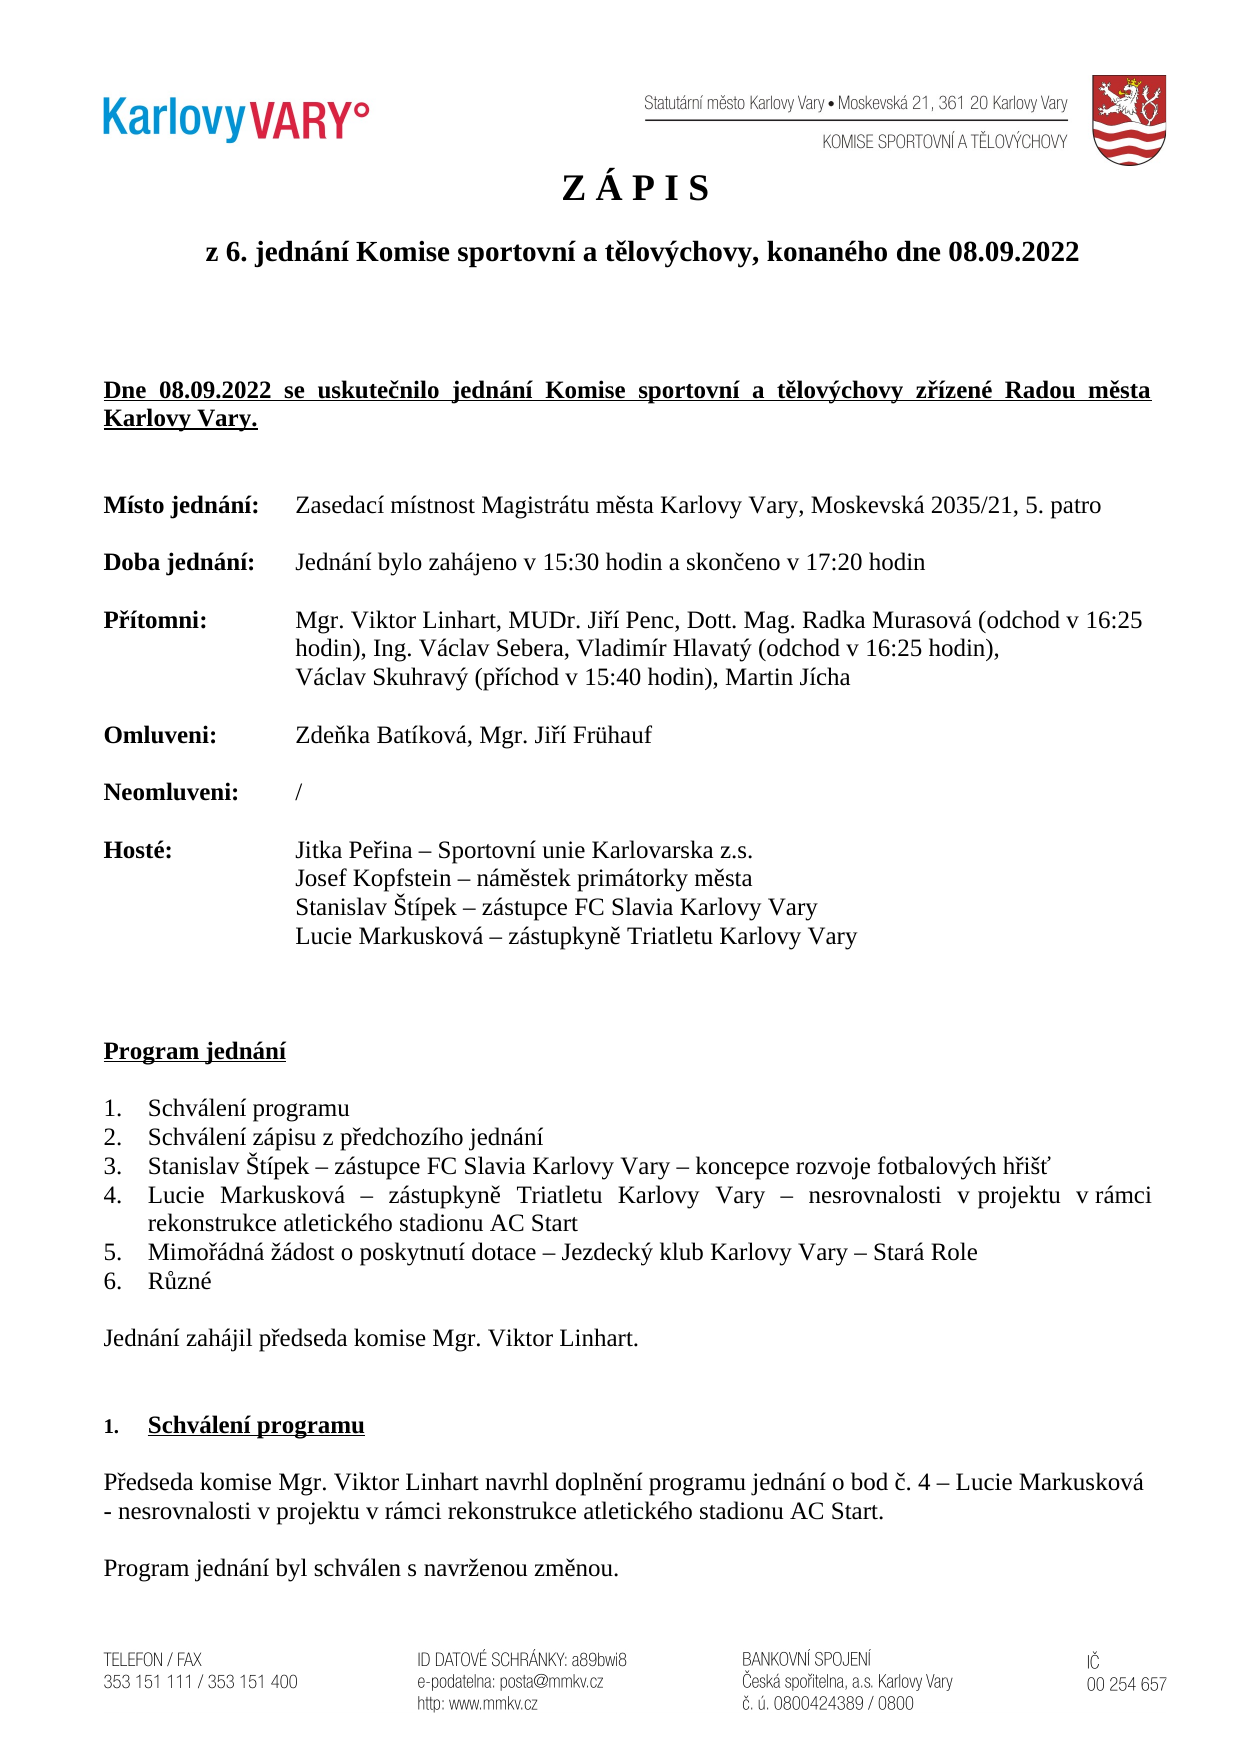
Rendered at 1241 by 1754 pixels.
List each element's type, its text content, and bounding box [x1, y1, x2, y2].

text Doba jednání: Jednání bylo zahájeno v 15:30 hodin a skončeno v 17:20 hodin [103, 547, 1152, 576]
text Místo jednání: Zasedací místnost Magistrátu města Karlovy Vary, Moskevská 2035/21, 5. patro [103, 490, 1152, 518]
list Schválení zápisu z předchozího jednání [103, 1122, 1152, 1151]
text Lucie Markusková – zástupkyně Triatletu Karlovy Vary [103, 921, 1152, 950]
subtitle Z Á P I S [148, 103, 1122, 209]
text Stanislav Štípek – zástupce FC Slavia Karlovy Vary [103, 892, 1152, 921]
text Neomluveni: / [103, 777, 1152, 806]
text Program jednání byl schválen s navrženou změnou. [103, 1553, 1152, 1582]
subtitle Program jednání [103, 1036, 1152, 1065]
list Schválení programu [103, 1410, 1152, 1438]
text Hosté: Jitka Peřina – Sportovní unie Karlovarska z.s. [103, 835, 1152, 863]
list Lucie Markusková – zástupkyně Triatletu Karlovy Vary – nesrovnalosti v projektu v rámci rekonstrukce atletického stadionu AC Start [103, 1180, 1152, 1237]
text Předseda komise Mgr. Viktor Linhart navrhl doplnění programu jednání o bod č. 4 – Lucie Markusková - nesrovnalosti v projektu v rámci rekonstrukce atletického stadionu AC Start. [103, 1467, 1152, 1525]
text Jednání zahájil předseda komise Mgr. Viktor Linhart. [103, 1323, 1152, 1352]
text Omluveni: Zdeňka Batíková, Mgr. Jiří Frühauf [103, 720, 1152, 748]
picture [103, 1649, 1167, 1713]
text Josef Kopfstein – náměstek primátorky města [103, 863, 1152, 892]
picture [103, 75, 1167, 166]
text Václav Skuhravý (příchod v 15:40 hodin), Martin Jícha [103, 662, 1152, 691]
text Přítomni: Mgr. Viktor Linhart, MUDr. Jiří Penc, Dott. Mag. Radka Murasová (odchod v 16:25 hodin), Ing. Václav Sebera, Vladimír Hlavatý (odchod v 16:25 hodin), [103, 605, 1152, 662]
list Mimořádná žádost o poskytnutí dotace – Jezdecký klub Karlovy Vary – Stará Role [103, 1237, 1152, 1266]
text Dne 08.09.2022 se uskutečnilo jednání Komise sportovní a tělovýchovy zřízené Radou města Karlovy Vary. [103, 375, 1152, 400]
text z 6. jednání Komise sportovní a tělovýchovy, konaného dne 08.09.2022 [103, 234, 1181, 267]
list Stanislav Štípek – zástupce FC Slavia Karlovy Vary – koncepce rozvoje fotbalových hřišť [103, 1151, 1152, 1180]
list Různé [103, 1266, 1152, 1295]
text Dne 08.09.2022 se uskutečnilo jednání Komise sportovní a tělovýchovy zřízené Radou města Karlovy Vary. [103, 401, 1152, 432]
list Schválení programu [103, 1093, 1152, 1122]
picture [135, 120, 143, 130]
